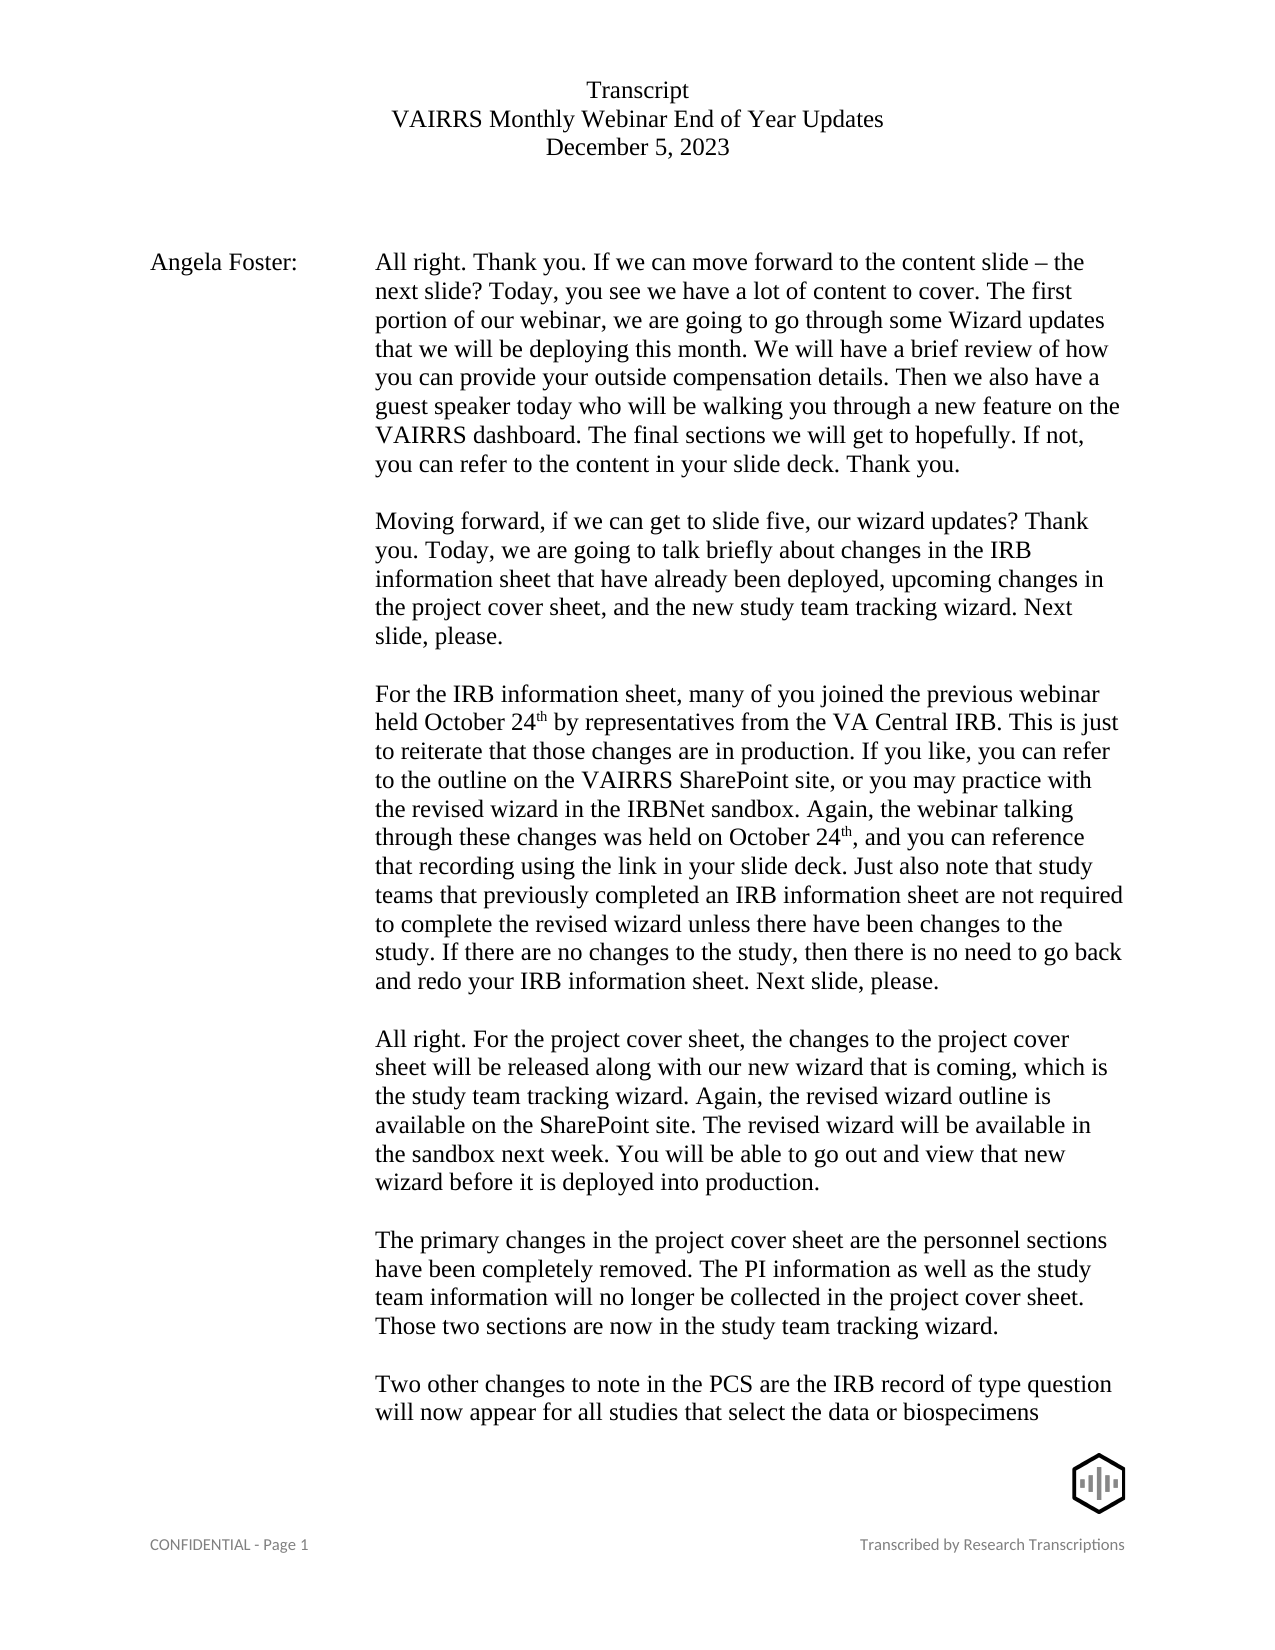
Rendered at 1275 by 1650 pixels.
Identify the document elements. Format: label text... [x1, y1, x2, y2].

text All right. For the project cover sheet, the changes to the project cover sheet will be released along with our new wizard that is coming, which is the study team tracking wizard. Again, the revised wizard outline is available on the SharePoint site. The revised wizard will be available in the sandbox next week. You will be able to go out and view that new wizard before it is deployed into production. [150, 1024, 1125, 1196]
text The primary changes in the project cover sheet are the personnel sections have been completely removed. The PI information as well as the study team information will no longer be collected in the project cover sheet. Those two sections are now in the study team tracking wizard. [150, 1225, 1125, 1340]
text Angela Foster: All right. Thank you. If we can move forward to the content slide – the next slide? Today, you see we have a lot of content to cover. The first portion of our webinar, we are going to go through some Wizard updates that we will be deploying this month. We will have a brief review of how you can provide your outside compensation details. Then we also have a guest speaker today who will be walking you through a new feature on the VAIRRS dashboard. The final sections we will get to hopefully. If not, you can refer to the content in your slide deck. Thank you. [150, 247, 1125, 477]
picture [1072, 1453, 1125, 1514]
text For the IRB information sheet, many of you joined the previous webinar held October 24th by representatives from the VA Central IRB. This is just to reiterate that those changes are in production. If you like, you can refer to the outline on the VAIRRS SharePoint site, or you may practice with the revised wizard in the IRBNet sandbox. Again, the webinar talking through these changes was held on October 24th, and you can reference that recording using the link in your slide deck. Just also note that study teams that previously completed an IRB information sheet are not required to complete the revised wizard unless there have been changes to the study. If there are no changes to the study, then there is no need to go back and redo your IRB information sheet. Next slide, please. [150, 679, 1125, 995]
text Moving forward, if we can get to slide five, our wizard updates? Thank you. Today, we are going to talk briefly about changes in the IRB information sheet that have already been deployed, upcoming changes in the project cover sheet, and the new study team tracking wizard. Next slide, please. [150, 506, 1125, 650]
